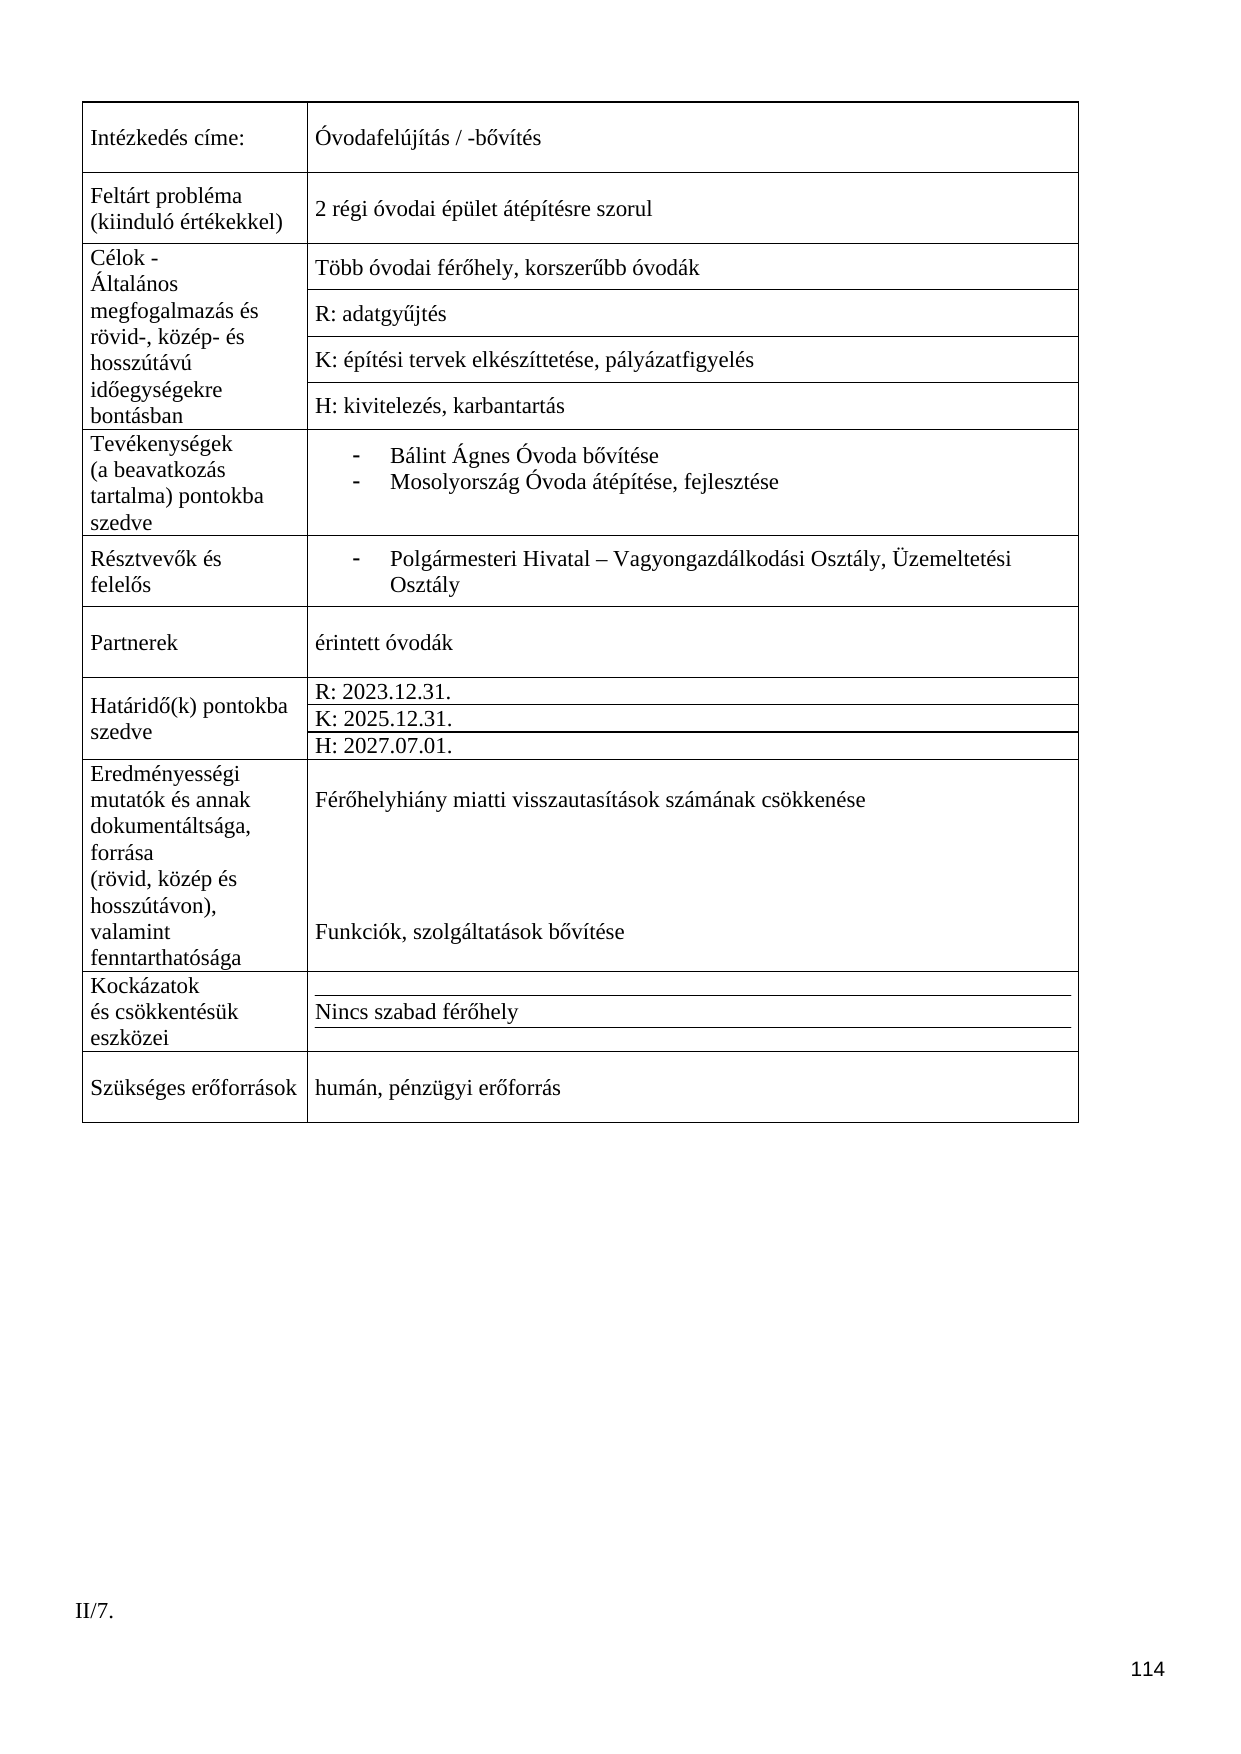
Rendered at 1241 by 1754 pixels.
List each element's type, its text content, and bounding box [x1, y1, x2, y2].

text II/7. [75, 1597, 1165, 1623]
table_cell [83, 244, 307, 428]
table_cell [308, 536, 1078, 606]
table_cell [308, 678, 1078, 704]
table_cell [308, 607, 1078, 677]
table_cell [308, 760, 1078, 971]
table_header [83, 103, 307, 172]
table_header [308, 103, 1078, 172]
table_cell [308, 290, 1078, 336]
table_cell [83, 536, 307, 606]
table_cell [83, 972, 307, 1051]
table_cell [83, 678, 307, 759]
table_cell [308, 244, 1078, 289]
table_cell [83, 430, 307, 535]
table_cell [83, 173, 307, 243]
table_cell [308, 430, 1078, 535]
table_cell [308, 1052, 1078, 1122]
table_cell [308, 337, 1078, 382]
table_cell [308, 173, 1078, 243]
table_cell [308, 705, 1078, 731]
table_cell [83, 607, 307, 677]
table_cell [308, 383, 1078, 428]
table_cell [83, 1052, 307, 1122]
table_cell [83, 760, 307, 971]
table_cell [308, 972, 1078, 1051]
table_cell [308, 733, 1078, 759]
